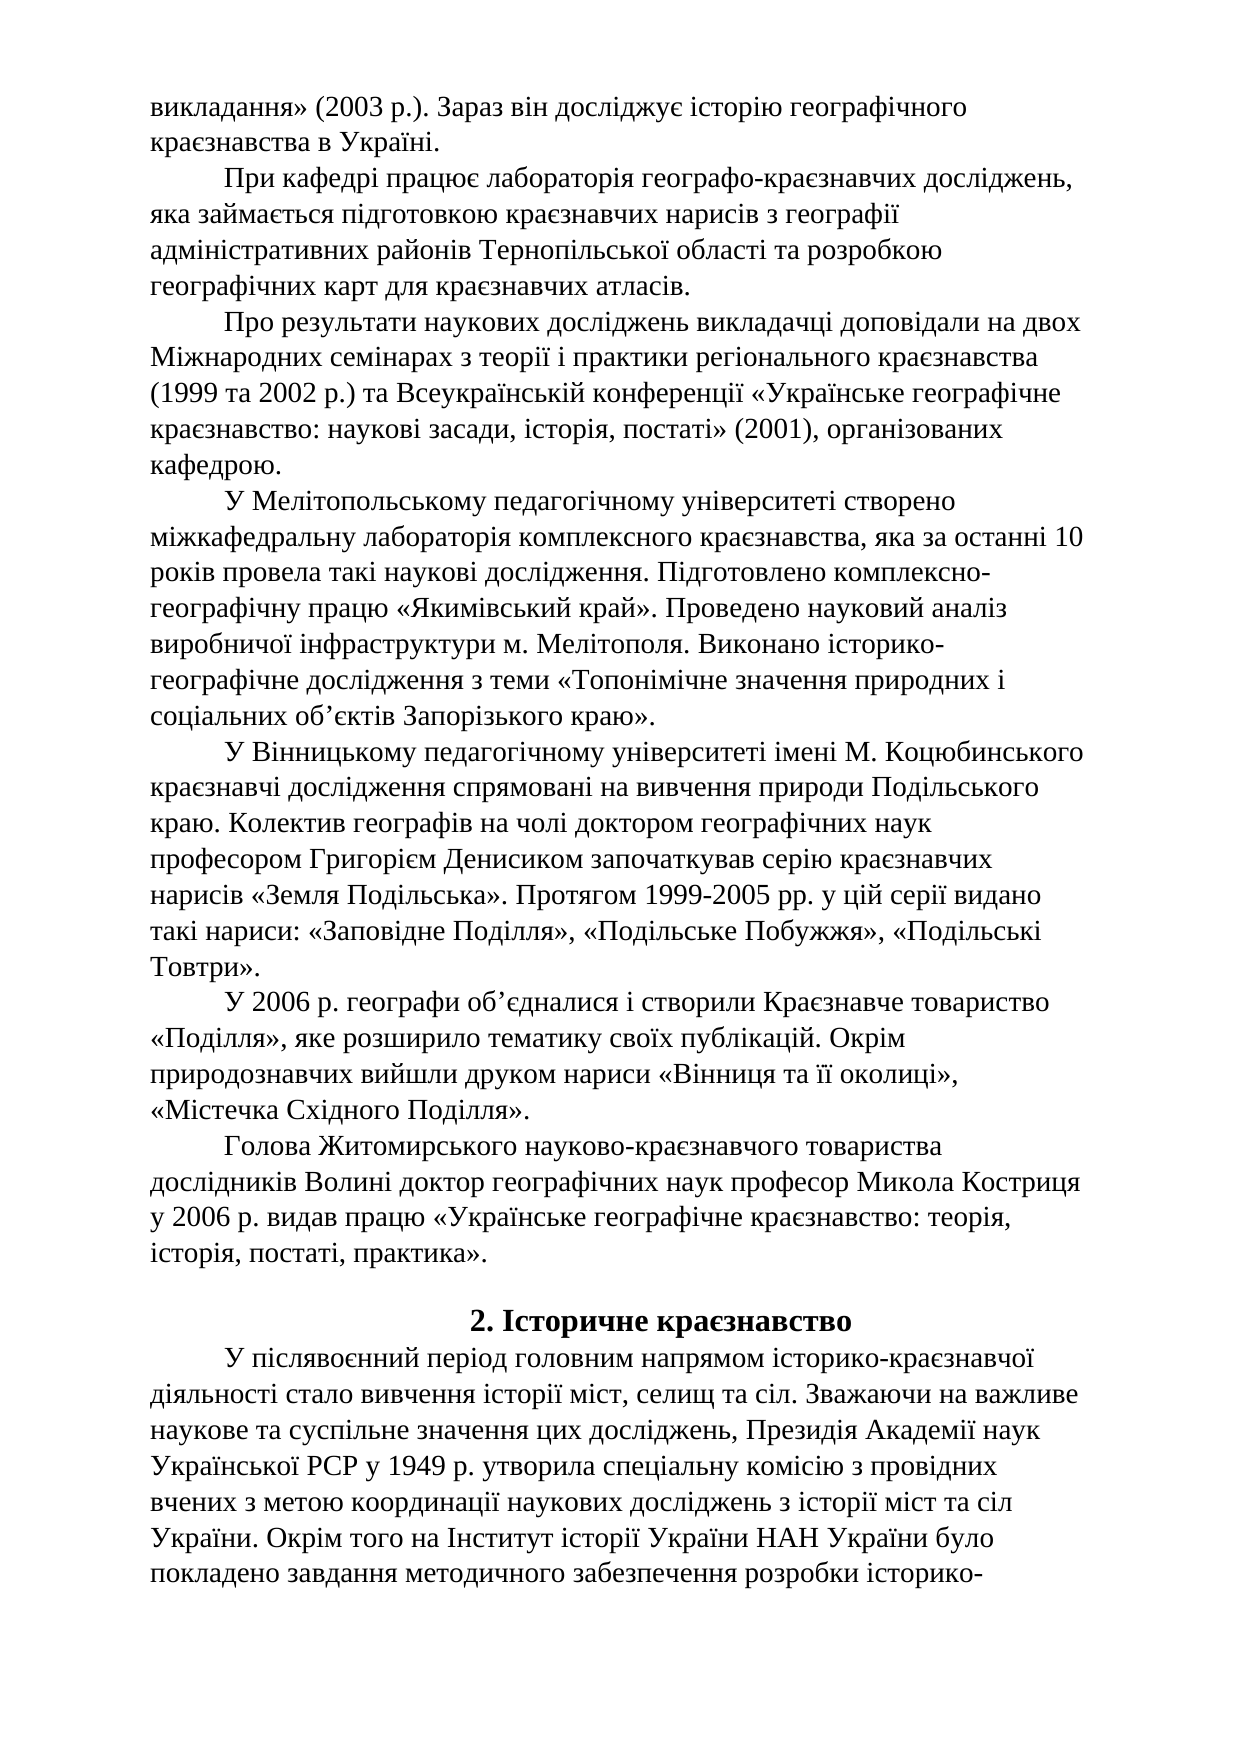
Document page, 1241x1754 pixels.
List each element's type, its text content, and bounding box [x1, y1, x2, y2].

text Голова Житомирського науково-краєзнавчого товариства дослідників Волині доктор географічних наук професор Микола Костриця у 2006 р. видав працю «Українське географічне краєзнавство: теорія, історія, постаті, практика». [150, 1128, 1090, 1269]
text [150, 89, 1090, 158]
text У Мелітопольському педагогічному університеті створено міжкафедральну лабораторія комплексного краєзнавства, яка за останні 10 років провела такі наукові дослідження. Підготовлено комплексно-географічну працю «Якимівський край». Проведено науковий аналіз виробничої інфраструктури м. Мелітополя. Виконано історико-географічне дослідження з теми «Топонімічне значення природних і соціальних об’єктів Запорізького краю». [150, 483, 1090, 731]
text Про результати наукових досліджень викладачці доповідали на двох Міжнародних семінарах з теорії і практики регіонального краєзнавства (1999 та 2002 р.) та Всеукраїнській конференції «Українське географічне краєзнавство: наукові засади, історія, постаті» (2001), організованих кафедрою. [150, 304, 1090, 481]
text У 2006 р. географи об’єдналися і створили Краєзнавче товариство «Поділля», яке розширило тематику своїх публікацій. Окрім природознавчих вийшли друком нариси «Вінниця та її околиці», «Містечка Східного Поділля». [150, 984, 1090, 1126]
text У Вінницькому педагогічному університеті імені М. Коцюбинського краєзнавчі дослідження спрямовані на вивчення природи Подільського краю. Колектив географів на чолі доктором географічних наук професором Григорієм Денисиком започаткував серію краєзнавчих нарисів «Земля Подільська». Протягом 1999-2005 рр. у цій серії видано такі нариси: «Заповідне Поділля», «Подільське Побужжя», «Подільські Товтри». [150, 734, 1090, 982]
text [150, 1341, 1090, 1589]
text 2. Історичне краєзнавство [150, 1301, 1090, 1338]
text При кафедрі працює лабораторія географо-краєзнавчих досліджень, яка займається підготовкою краєзнавчих нарисів з географії адміністративних районів Тернопільської області та розробкою географічних карт для краєзнавчих атласів. [150, 160, 1090, 301]
